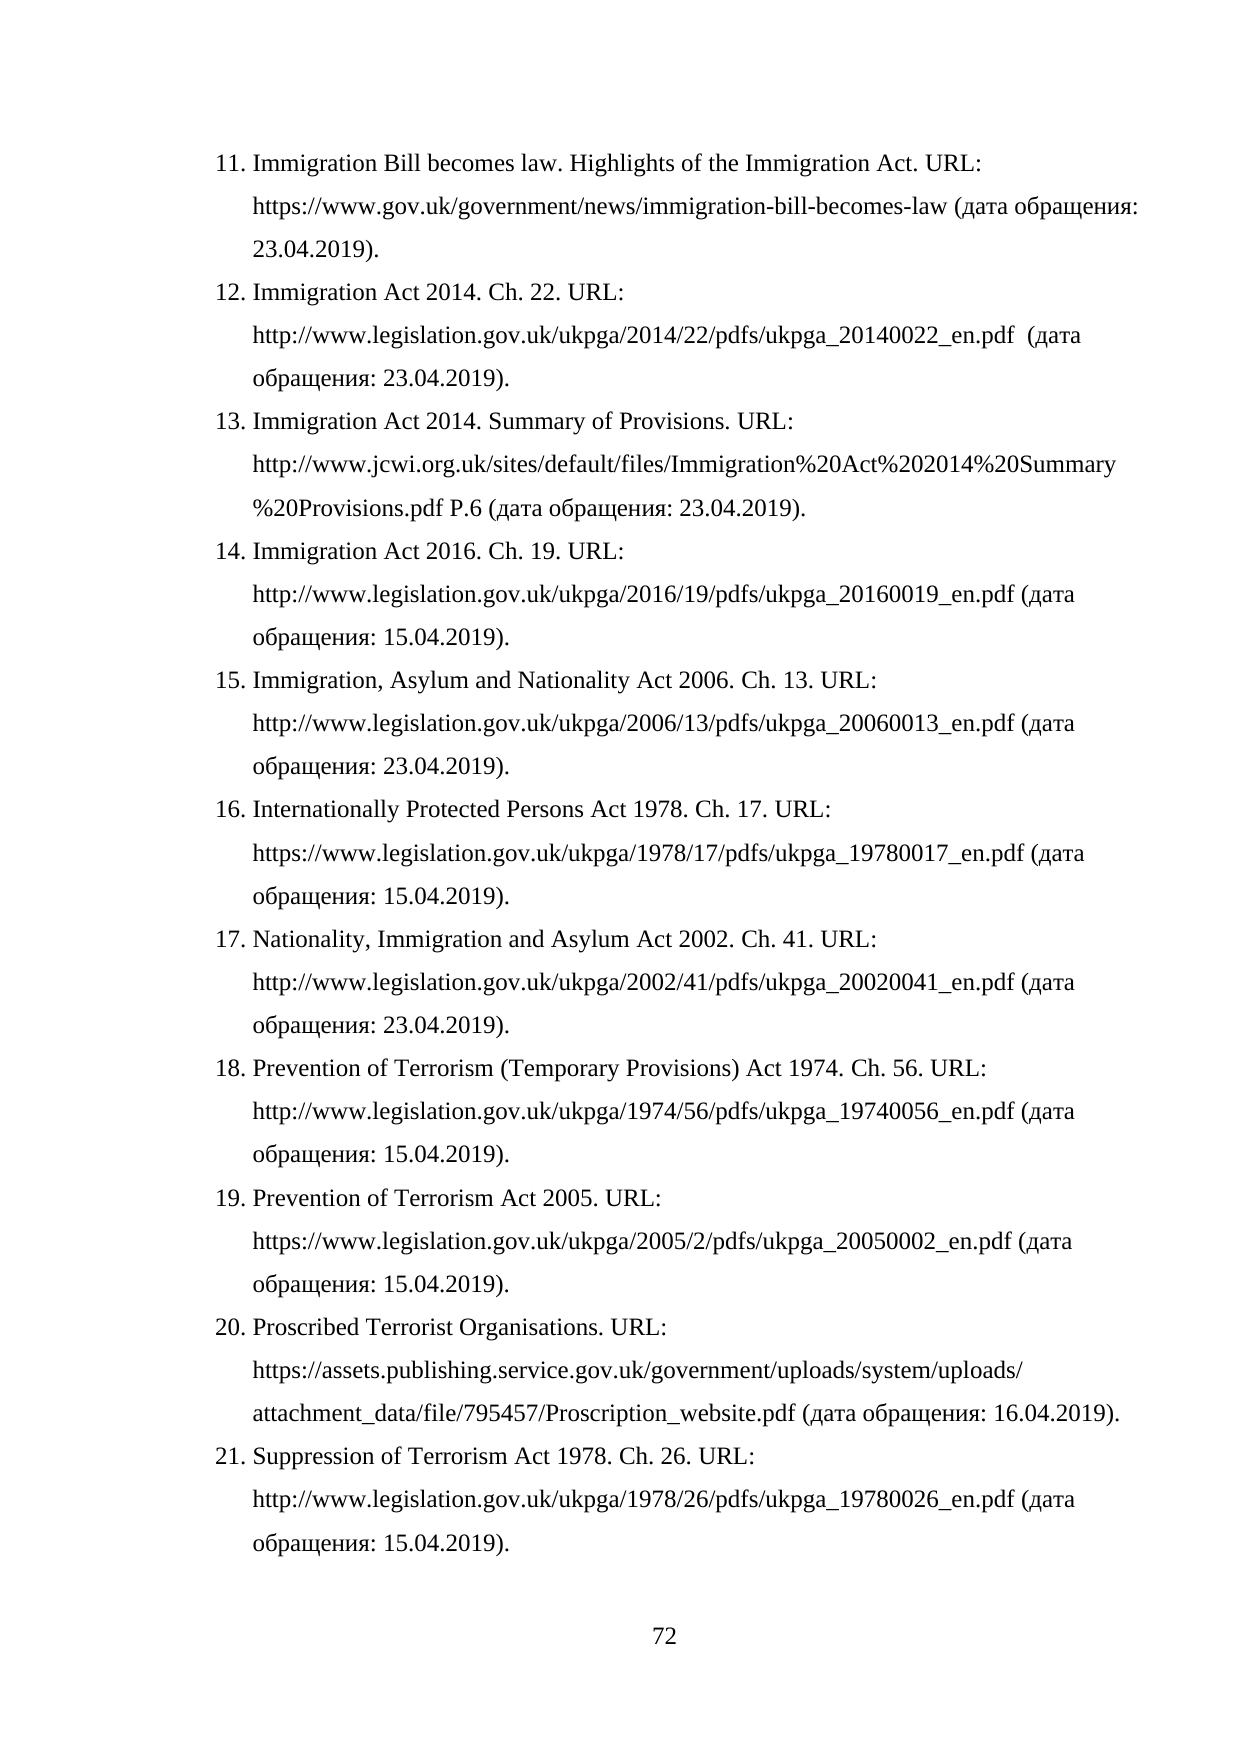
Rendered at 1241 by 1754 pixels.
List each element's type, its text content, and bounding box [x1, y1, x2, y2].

list Immigration Bill becomes law. Highlights of the Immigration Act. URL: https://www.gov.uk/government/news/immigration-bill-becomes-law (дата обращения: 23.04.2019). [215, 148, 1152, 263]
list Internationally Protected Persons Act 1978. Ch. 17. URL: https://www.legislation.gov.uk/ukpga/1978/17/pdfs/ukpga_19780017_en.pdf (дата обращения: 15.04.2019). [215, 794, 1152, 909]
list Proscribed Terrorist Organisations. URL: https://assets.publishing.service.gov.uk/government/uploads/system/uploads/attachment_data/file/795457/Proscription_website.pdf (дата обращения: 16.04.2019). [215, 1312, 1152, 1427]
list Prevention of Terrorism (Temporary Provisions) Act 1974. Ch. 56. URL: http://www.legislation.gov.uk/ukpga/1974/56/pdfs/ukpga_19740056_en.pdf (дата обращения: 15.04.2019). [215, 1053, 1152, 1168]
list Immigration, Asylum and Nationality Act 2006. Ch. 13. URL: http://www.legislation.gov.uk/ukpga/2006/13/pdfs/ukpga_20060013_en.pdf (дата обращения: 23.04.2019). [215, 665, 1152, 780]
list Nationality, Immigration and Asylum Act 2002. Ch. 41. URL: http://www.legislation.gov.uk/ukpga/2002/41/pdfs/ukpga_20020041_en.pdf (дата обращения: 23.04.2019). [215, 924, 1152, 1039]
list Immigration Act 2014. Ch. 22. URL: http://www.legislation.gov.uk/ukpga/2014/22/pdfs/ukpga_20140022_en.pdf (дата обращения: 23.04.2019). [215, 277, 1152, 392]
list Immigration Act 2016. Ch. 19. URL: http://www.legislation.gov.uk/ukpga/2016/19/pdfs/ukpga_20160019_en.pdf (дата обращения: 15.04.2019). [215, 536, 1152, 651]
list Prevention of Terrorism Act 2005. URL: https://www.legislation.gov.uk/ukpga/2005/2/pdfs/ukpga_20050002_en.pdf (дата обращения: 15.04.2019). [215, 1183, 1152, 1298]
list Suppression of Terrorism Act 1978. Ch. 26. URL: http://www.legislation.gov.uk/ukpga/1978/26/pdfs/ukpga_19780026_en.pdf (дата обращения: 15.04.2019). [215, 1441, 1152, 1556]
list Immigration Act 2014. Summary of Provisions. URL: http://www.jcwi.org.uk/sites/default/files/Immigration%20Act%202014%20Summary%20Provisions.pdf P.6 (дата обращения: 23.04.2019). [215, 406, 1152, 521]
